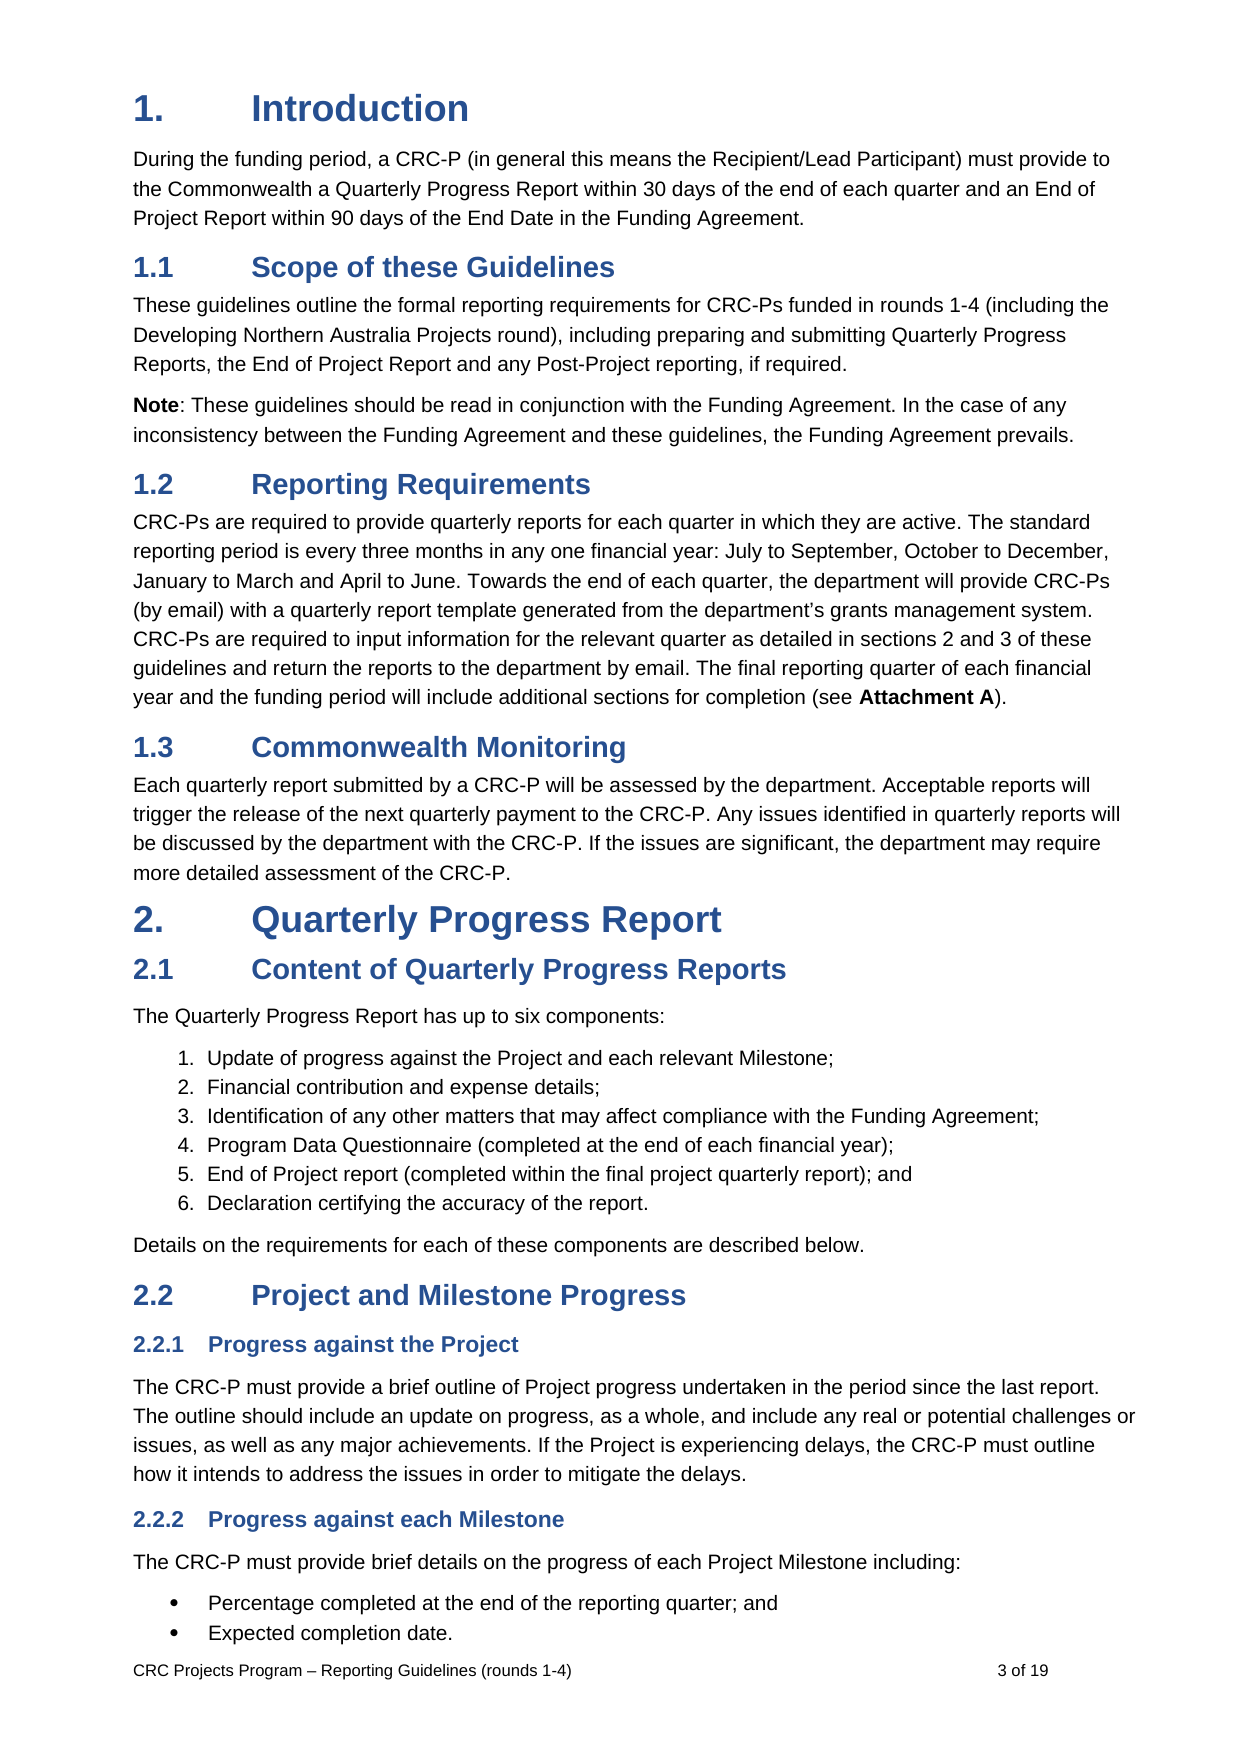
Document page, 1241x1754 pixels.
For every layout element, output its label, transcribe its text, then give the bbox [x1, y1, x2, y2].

list Identification of any other matters that may affect compliance with the Funding Agreement; [177, 1098, 1137, 1128]
subtitle Commonwealth Monitoring [133, 730, 1137, 763]
list Update of progress against the Project and each relevant Milestone; [177, 1040, 1137, 1069]
list Program Data Questionnaire (completed at the end of each financial year); [177, 1128, 1137, 1157]
subtitle Reporting Requirements [133, 467, 1137, 501]
text The Quarterly Progress Report has up to six components: [133, 998, 1137, 1028]
text These guidelines outline the formal reporting requirements for CRC-Ps funded in rounds 1-4 (including the Developing Northern Australia Projects round), including preparing and submitting Quarterly Progress Reports, the End of Project Report and any Post-Project reporting, if required. [133, 288, 1137, 376]
text The CRC-P must provide brief details on the progress of each Project Milestone including: [133, 1544, 1137, 1574]
text CRC-Ps are required to provide quarterly reports for each quarter in which they are active. The standard reporting period is every three months in any one financial year: July to September, October to December, January to March and April to June. Towards the end of each quarter, the department will provide CRC-Ps (by email) with a quarterly report template generated from the department’s grants management system. CRC-Ps are required to input information for the relevant quarter as detailed in sections 2 and 3 of these guidelines and return the reports to the department by email. The final reporting quarter of each financial year and the funding period will include additional sections for completion (see Attachment A). [133, 505, 1137, 709]
text The CRC-P must provide a brief outline of Project progress undertaken in the period since the last report. The outline should include an update on progress, as a whole, and include any real or potential challenges or issues, as well as any major achievements. If the Project is experiencing delays, the CRC-P must outline how it intends to address the issues in order to mitigate the delays. [133, 1369, 1137, 1486]
subtitle Quarterly Progress Report [133, 897, 1137, 940]
subtitle Content of Quarterly Progress Reports [133, 952, 1137, 986]
subtitle Scope of these Guidelines [133, 250, 1137, 284]
text Note: These guidelines should be read in conjunction with the Funding Agreement. In the case of any inconsistency between the Funding Agreement and these guidelines, the Funding Agreement prevails. [133, 388, 1137, 446]
text During the funding period, a CRC-P (in general this means the Recipient/Lead Participant) must provide to the Commonwealth a Quarterly Progress Report within 30 days of the end of each quarter and an End of Project Report within 90 days of the End Date in the Funding Agreement. [133, 142, 1137, 229]
list End of Project report (completed within the final project quarterly report); and [177, 1157, 1137, 1186]
list Declaration certifying the accuracy of the report. [177, 1186, 1137, 1215]
subtitle Progress against each Milestone [133, 1507, 1137, 1532]
text Each quarterly report submitted by a CRC-P will be assessed by the department. Acceptable reports will trigger the release of the next quarterly payment to the CRC-P. Any issues identified in quarterly reports will be discussed by the department with the CRC-P. If the issues are significant, the department may require more detailed assessment of the CRC-P. [133, 768, 1137, 884]
list Expected completion date. [170, 1615, 1137, 1644]
list Percentage completed at the end of the reporting quarter; and [170, 1586, 1137, 1615]
text Details on the requirements for each of these components are described below. [133, 1228, 1137, 1257]
subtitle Project and Milestone Progress [133, 1278, 1137, 1311]
subtitle Progress against the Project [133, 1332, 1137, 1357]
list Financial contribution and expense details; [177, 1069, 1137, 1098]
subtitle Introduction [133, 86, 1137, 129]
